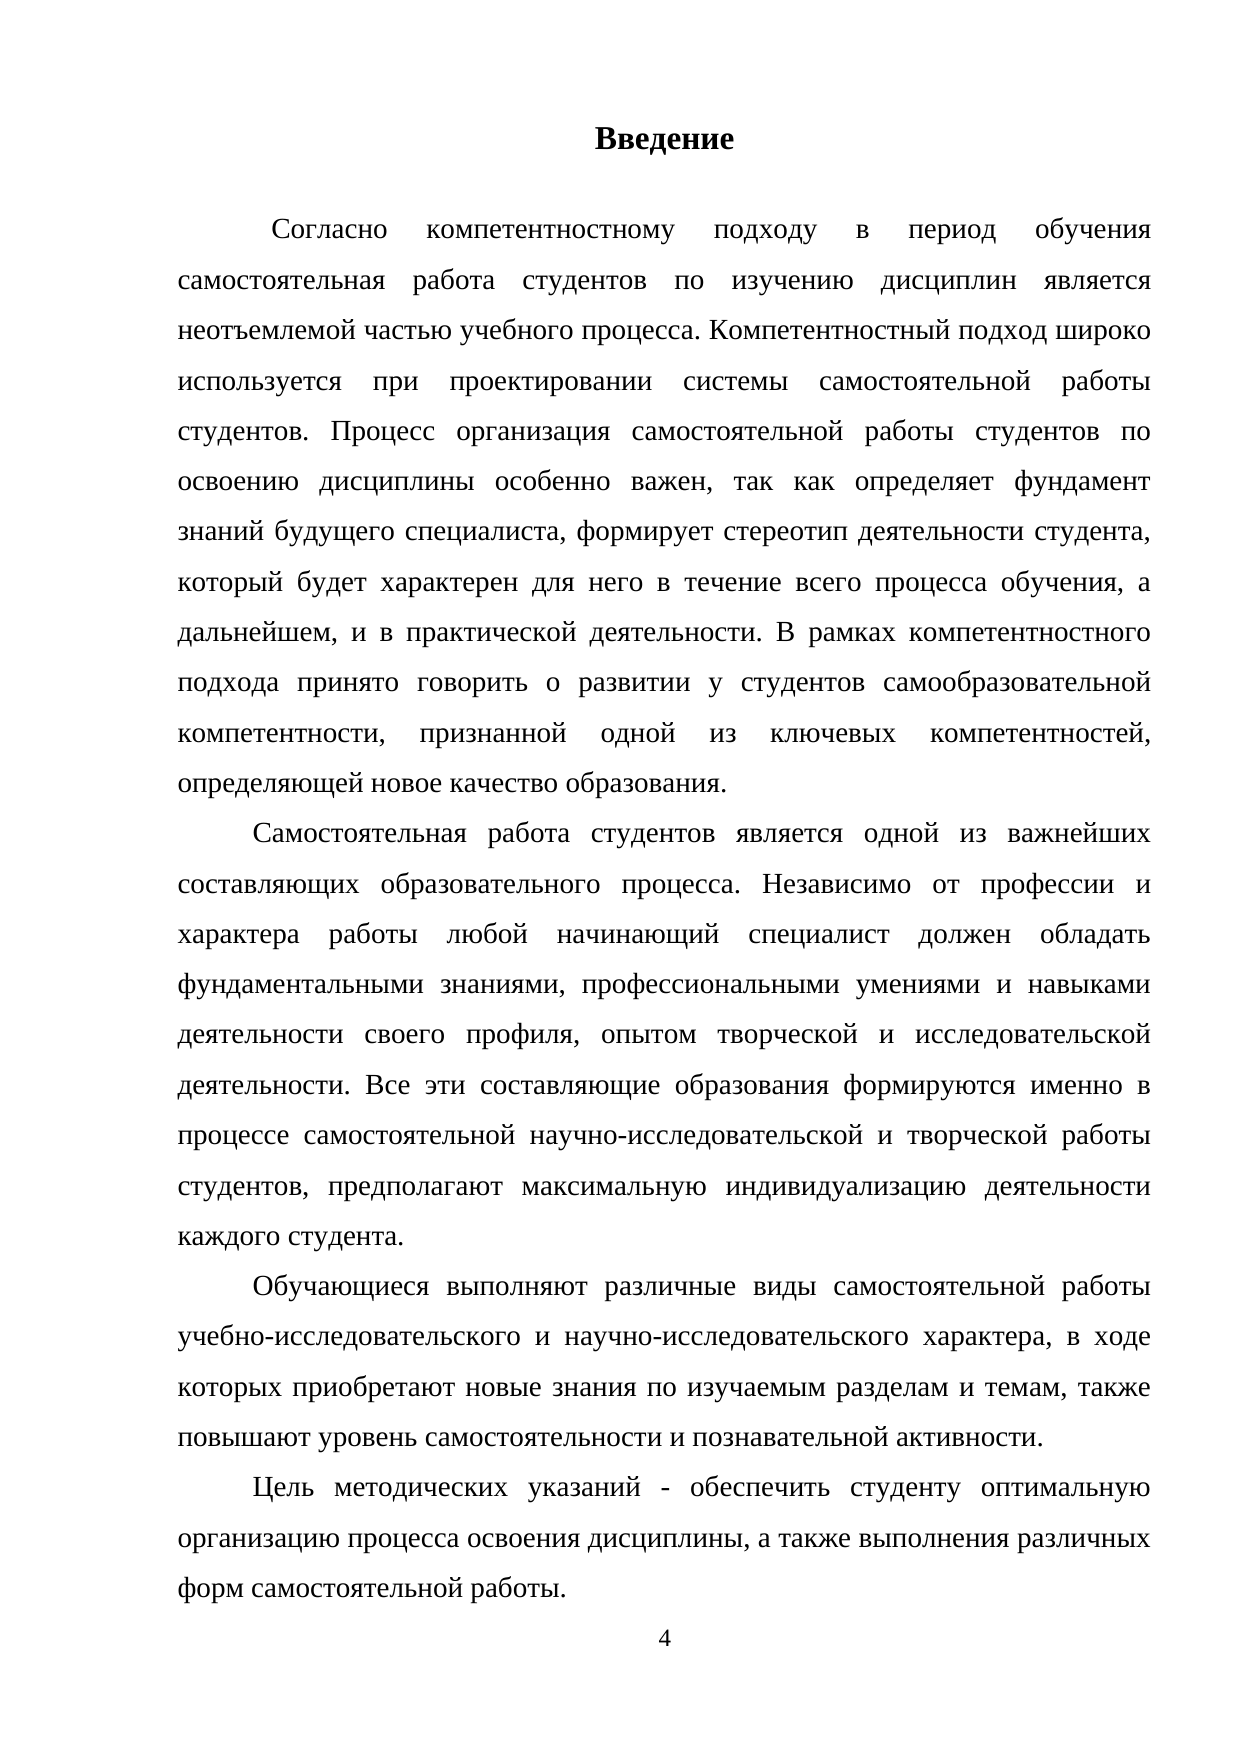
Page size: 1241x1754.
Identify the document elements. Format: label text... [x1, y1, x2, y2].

text Обучающиеся выполняют различные виды самостоятельной работы учебно-исследовательского и научно-исследовательского характера, в ходе которых приобретают новые знания по изучаемым разделам и темам, также повышают уровень самостоятельности и познавательной активности. [177, 1268, 1152, 1453]
text Согласно компетентностному подходу в период обучения самостоятельная работа студентов по изучению дисциплин является неотъемлемой частью учебного процесса. Компетентностный подход широко используется при проектировании системы самостоятельной работы студентов. Процесс организация самостоятельной работы студентов по освоению дисциплины особенно важен, так как определяет фундамент знаний будущего специалиста, формирует стереотип деятельности студента, который будет характерен для него в течение всего процесса обучения, а дальнейшем, и в практической деятельности. В рамках компетентностного подхода принято говорить о развитии у студентов самообразовательной компетентности, признанной одной из ключевых компетентностей, определяющей новое качество образования. [177, 212, 1152, 799]
text Самостоятельная работа студентов является одной из важнейших составляющих образовательного процесса. Независимо от профессии и характера работы любой начинающий специалист должен обладать фундаментальными знаниями, профессиональными умениями и навыками деятельности своего профиля, опытом творческой и исследовательской деятельности. Все эти составляющие образования формируются именно в процессе самостоятельной научно-исследовательской и творческой работы студентов, предполагают максимальную индивидуализацию деятельности каждого студента. [177, 815, 1152, 1251]
text Введение [177, 118, 1152, 156]
text Цель методических указаний - обеспечить студенту оптимальную организацию процесса освоения дисциплины, а также выполнения различных форм самостоятельной работы. [177, 1469, 1152, 1604]
